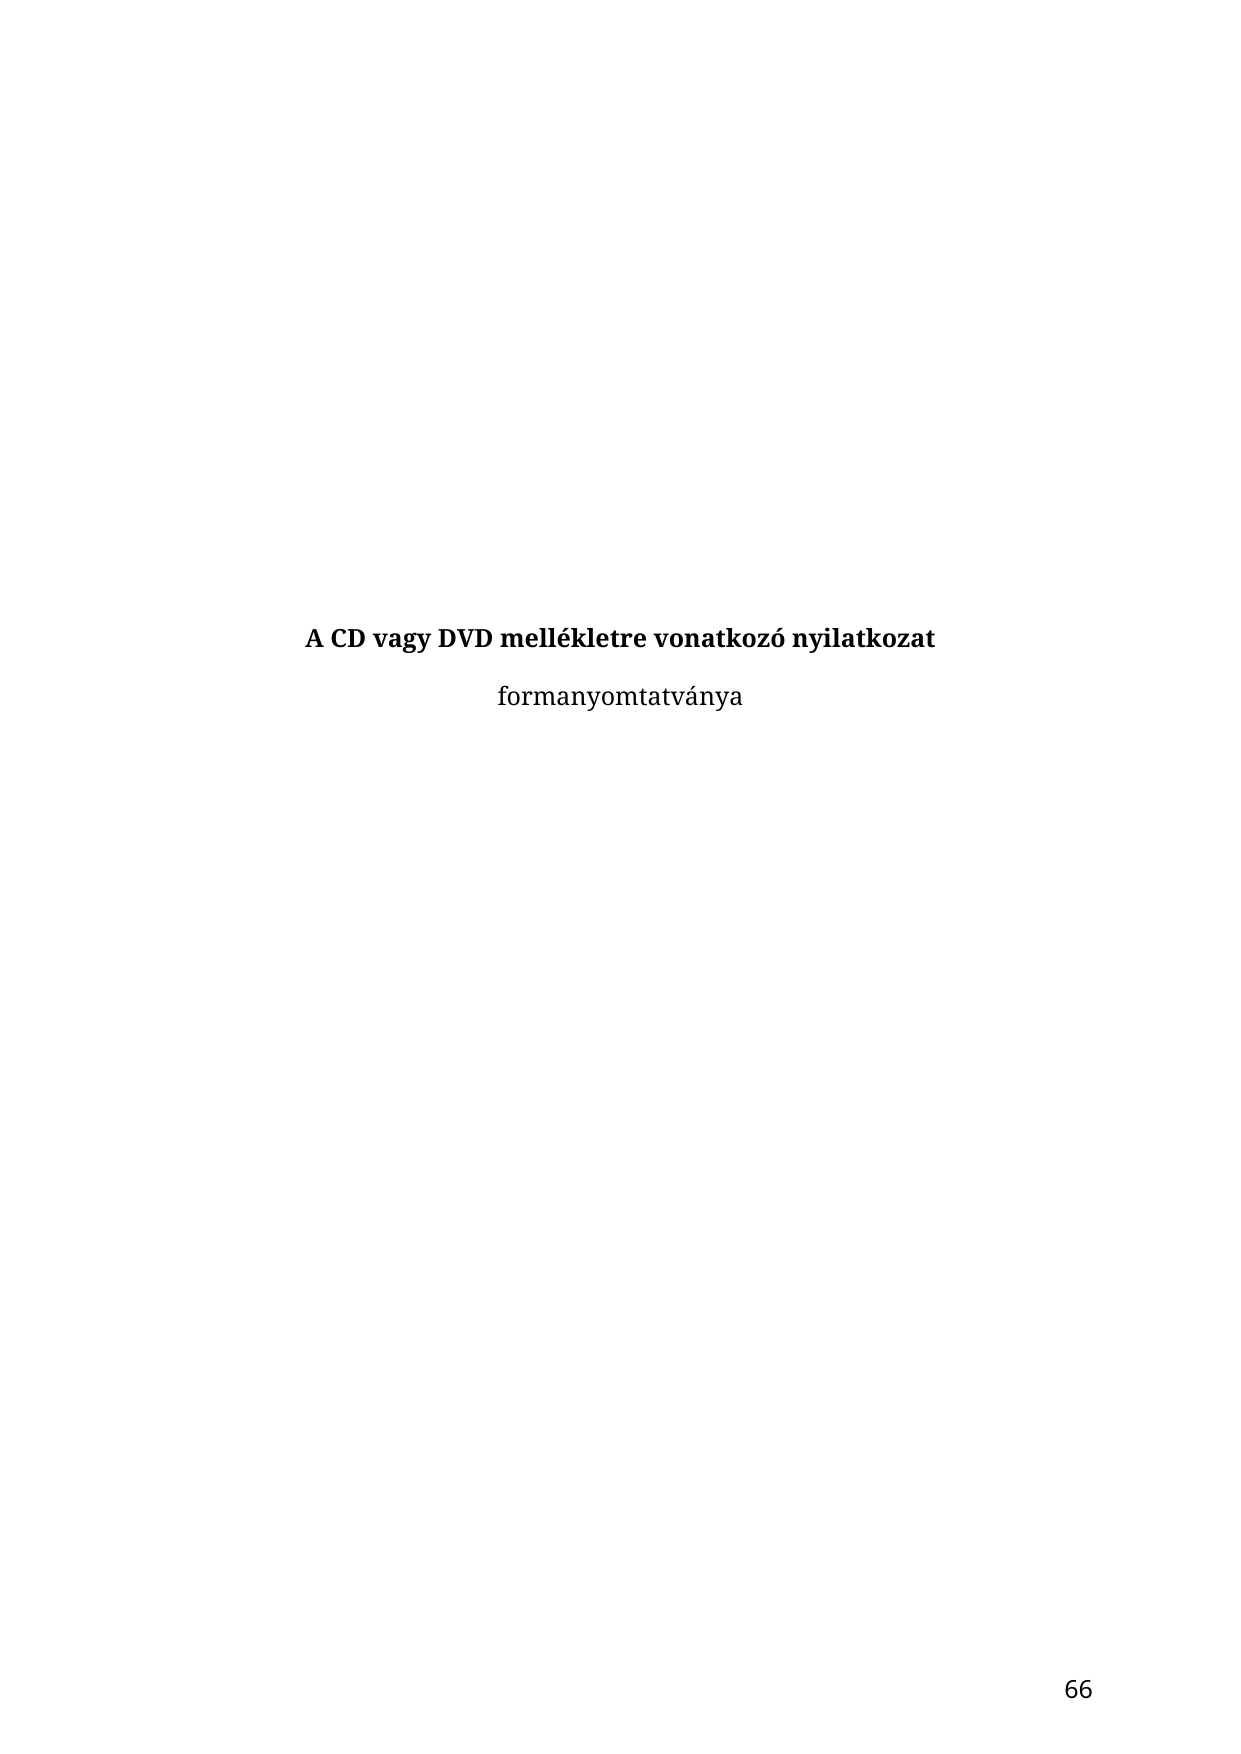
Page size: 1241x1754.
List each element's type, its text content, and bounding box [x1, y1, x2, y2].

text formanyomtatványa [148, 682, 1093, 711]
subtitle A CD vagy DVD mellékletre vonatkozó nyilatkozat [148, 624, 1093, 653]
